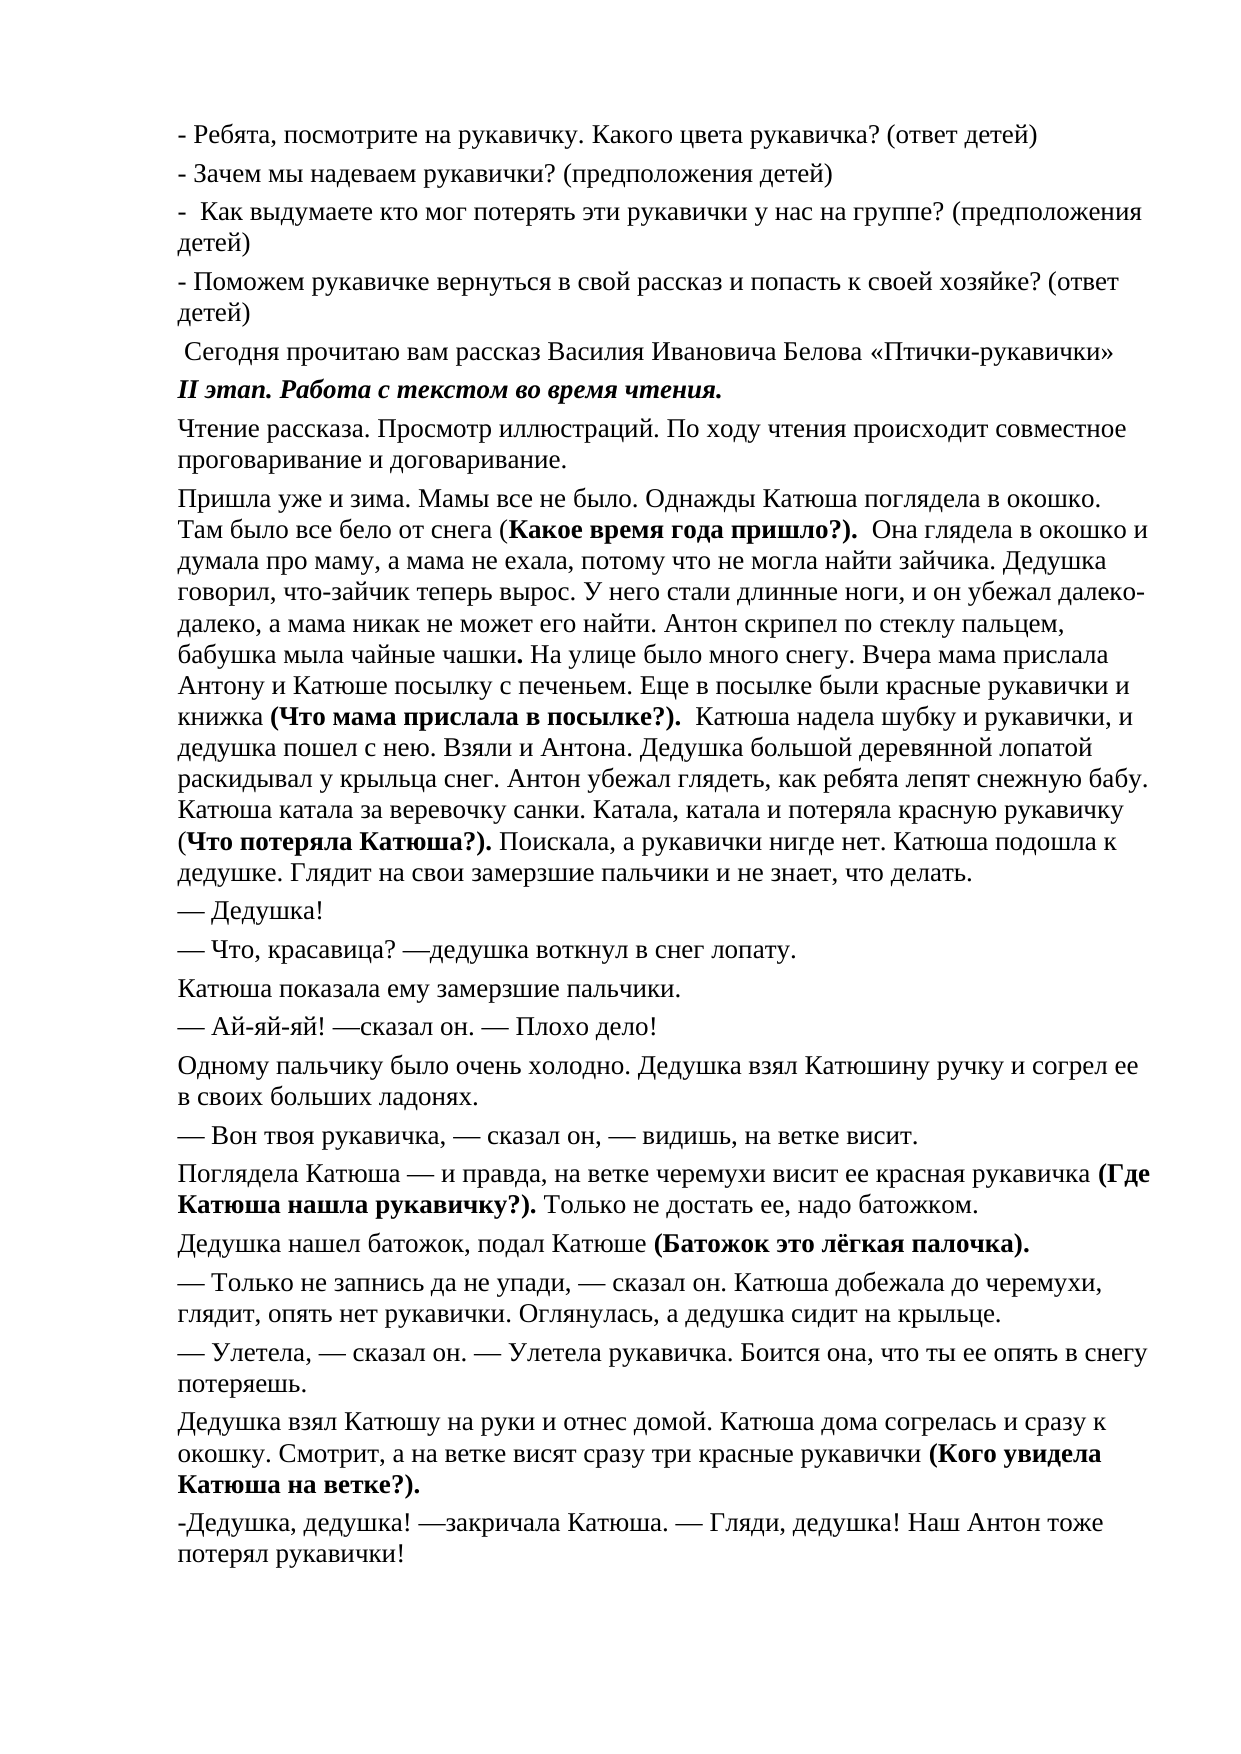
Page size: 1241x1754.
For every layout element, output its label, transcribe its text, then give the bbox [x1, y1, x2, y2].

text Катюша показала ему замерзшие пальчики. [177, 972, 1152, 1003]
text Пришла уже и зима. Мамы все не было. Однажды Катюша поглядела в окошко. Там было все бело от снега (Какое время года пришло?). Она глядела в окошко и думала про маму, а мама не ехала, потому что не могла найти зайчика. Дедушка говорил, что-зайчик теперь вырос. У него стали длинные ноги, и он убежал далеко-далеко, а мама никак не может его найти. Антон скрипел по стеклу пальцем, бабушка мыла чайные чашки. На улице было много снегу. Вчера мама прислала Антону и Катюше посылку с печеньем. Еще в посылке были красные рукавички и книжка (Что мама прислала в посылке?). Катюша надела шубку и рукавички, и дедушка пошел с нею. Взяли и Антона. Дедушка большой деревянной лопатой раскидывал у крыльца снег. Антон убежал глядеть, как ребята лепят снежную бабу. Катюша катала за веревочку санки. Катала, катала и потеряла красную рукавичку (Что потеряла Катюша?). Поискала, а рукавички нигде нет. Катюша подошла к дедушке. Глядит на свои замерзшие пальчики и не знает, что делать. [177, 482, 1152, 887]
text — Что, красавица? —дедушка воткнул в снег лопату. [177, 933, 1152, 964]
text — Дедушка! [177, 894, 1152, 926]
text — Только не запнись да не упади, — сказал он. Катюша добежала до черемухи, глядит, опять нет рукавички. Оглянулась, а дедушка сидит на крыльце. [177, 1266, 1152, 1328]
text Дедушка нашел батожок, подал Катюше (Батожок это лёгкая палочка). [177, 1227, 1152, 1258]
text — Улетела, — сказал он. — Улетела рукавичка. Боится она, что ты ее опять в снегу потеряешь. [177, 1336, 1152, 1398]
text — Вон твоя рукавичка, — сказал он, — видишь, на ветке висит. [177, 1119, 1152, 1150]
text II этап. Работа с текстом во время чтения. [177, 374, 1152, 405]
text - Поможем рукавичке вернуться в свой рассказ и попасть к своей хозяйке? (ответ детей) [177, 265, 1152, 327]
text Поглядела Катюша — и правда, на ветке черемухи висит ее красная рукавичка (Где Катюша нашла рукавичку?). Только не достать ее, надо батожком. [177, 1157, 1152, 1220]
text - Зачем мы надеваем рукавички? (предположения детей) [177, 157, 1152, 188]
text - Как выдумаете кто мог потерять эти рукавички у нас на группе? (предположения детей) [177, 195, 1152, 258]
text Сегодня прочитаю вам рассказ Василия Ивановича Белова «Птички-рукавички» [177, 335, 1152, 366]
text Одному пальчику было очень холодно. Дедушка взял Катюшину ручку и согрел ее в своих больших ладонях. [177, 1049, 1152, 1111]
text - Ребята, посмотрите на рукавичку. Какого цвета рукавичка? (ответ детей) [177, 118, 1152, 149]
text — Ай-яй-яй! —сказал он. — Плохо дело! [177, 1010, 1152, 1042]
text Чтение рассказа. Просмотр иллюстраций. По ходу чтения происходит совместное проговаривание и договаривание. [177, 412, 1152, 474]
text Дедушка взял Катюшу на руки и отнес домой. Катюша дома согрелась и сразу к окошку. Смотрит, а на ветке висят сразу три красные рукавички (Кого увидела Катюша на ветке?). [177, 1406, 1152, 1499]
text -Дедушка, дедушка! —закричала Катюша. — Гляди, дедушка! Наш Антон тоже потерял рукавички! [177, 1506, 1152, 1569]
